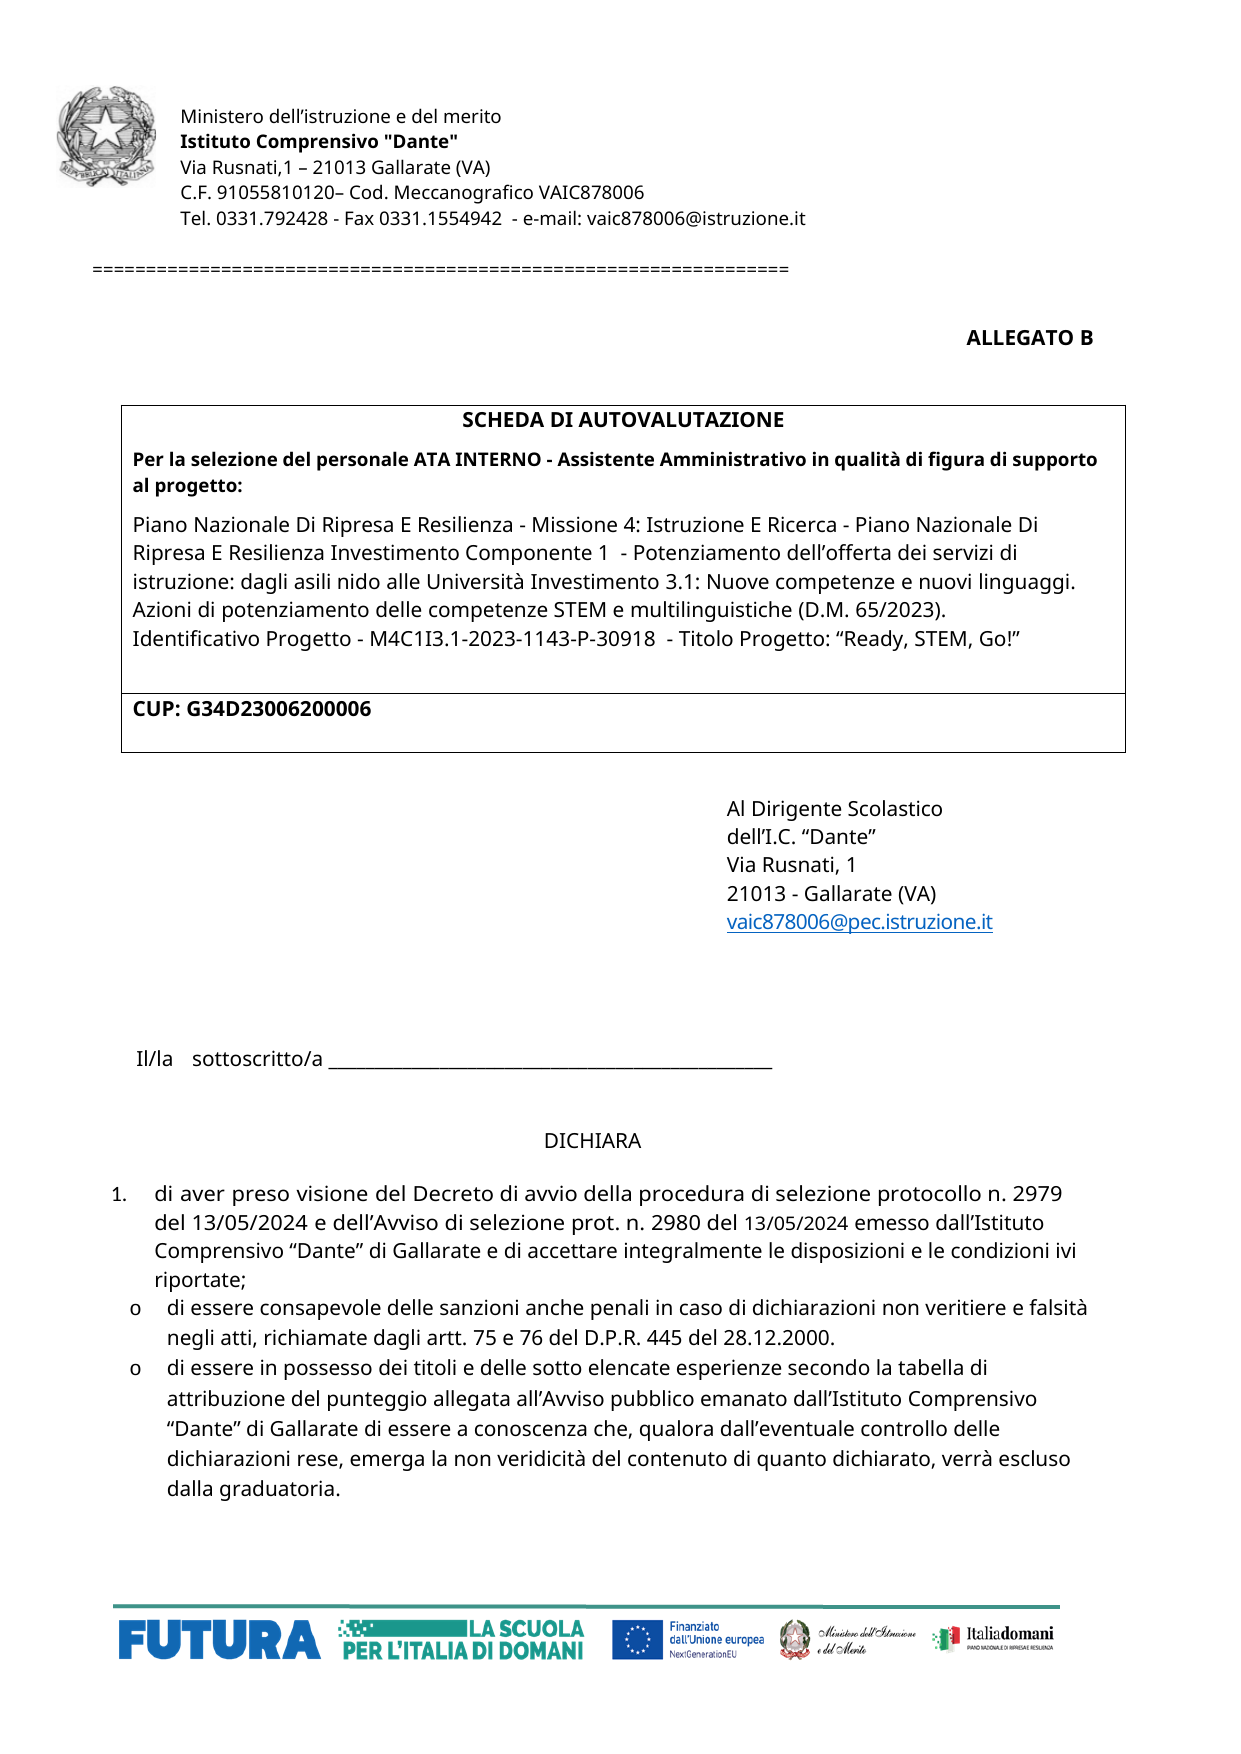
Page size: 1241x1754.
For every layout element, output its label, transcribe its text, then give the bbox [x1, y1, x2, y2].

text Via Rusnati, 1 [667, 851, 1081, 879]
text Al Dirigente Scolastico [667, 794, 1081, 822]
picture [92, 1602, 1094, 1667]
text Via Rusnati,1 – 21013 Gallarate (VA) [180, 154, 1093, 179]
text dell’I.C. “Dante” [667, 822, 1081, 851]
list di aver preso visione del Decreto di avvio della procedura di selezione protocollo n. 2979 del 13/05/2024 e dell’Avviso di selezione prot. n. 2980 del 13/05/2024 emesso dall’Istituto Comprensivo “Dante” di Gallarate e di accettare integralmente le disposizioni e le condizioni ivi riportate; [111, 1179, 1093, 1293]
text DICHIARA [92, 1126, 1093, 1154]
table_header SCHEDA DI AUTOVALUTAZIONE Per la selezione del personale ATA INTERNO - Assistente Amministrativo in qualità di figura di supporto al progetto: Piano Nazionale Di Ripresa E Resilienza - Missione 4: Istruzione E Ricerca - Piano Nazionale Di Ripresa E Resilienza Investimento Componente 1 - Potenziamento dell’offerta dei servizi di istruzione: dagli asili nido alle Università Investimento 3.1: Nuove competenze e nuovi linguaggi. Azioni di potenziamento delle competenze STEM e multilinguistiche (D.M. 65/2023). Identificativo Progetto - M4C1I3.1-2023-1143-P-30918 - Titolo Progetto: “Ready, STEM, Go!” [122, 406, 1125, 693]
text ALLEGATO B [136, 323, 1093, 351]
text ================================================================= [92, 256, 1093, 282]
text C.F. 91055810120– Cod. Meccanografico VAIC878006 [180, 179, 1093, 205]
text vaic878006@pec.istruzione.it [667, 907, 1081, 936]
text Istituto Comprensivo "Dante" [180, 128, 1093, 154]
list di essere consapevole delle sanzioni anche penali in caso di dichiarazioni non veritiere e falsità negli atti, richiamate dagli artt. 75 e 76 del D.P.R. 445 del 28.12.2000. [129, 1293, 1093, 1352]
text Ministero dell’istruzione e del merito [180, 106, 1093, 128]
text Tel. 0331.792428 - Fax 0331.1554942 - e-mail: vaic878006@istruzione.it [180, 205, 1093, 231]
table_cell CUP: G34D23006200006 [122, 694, 1125, 752]
text Il/la sottoscritto/a ________________________________________________ [136, 1044, 1070, 1072]
text 21013 - Gallarate (VA) [667, 879, 1081, 907]
list di essere in possesso dei titoli e delle sotto elencate esperienze secondo la tabella di attribuzione del punteggio allegata all’Avviso pubblico emanato dall’Istituto Comprensivo “Dante” di Gallarate di essere a conoscenza che, qualora dall’eventuale controllo delle dichiarazioni rese, emerga la non veridicità del contenuto di quanto dichiarato, verrà escluso dalla graduatoria. [129, 1353, 1093, 1502]
